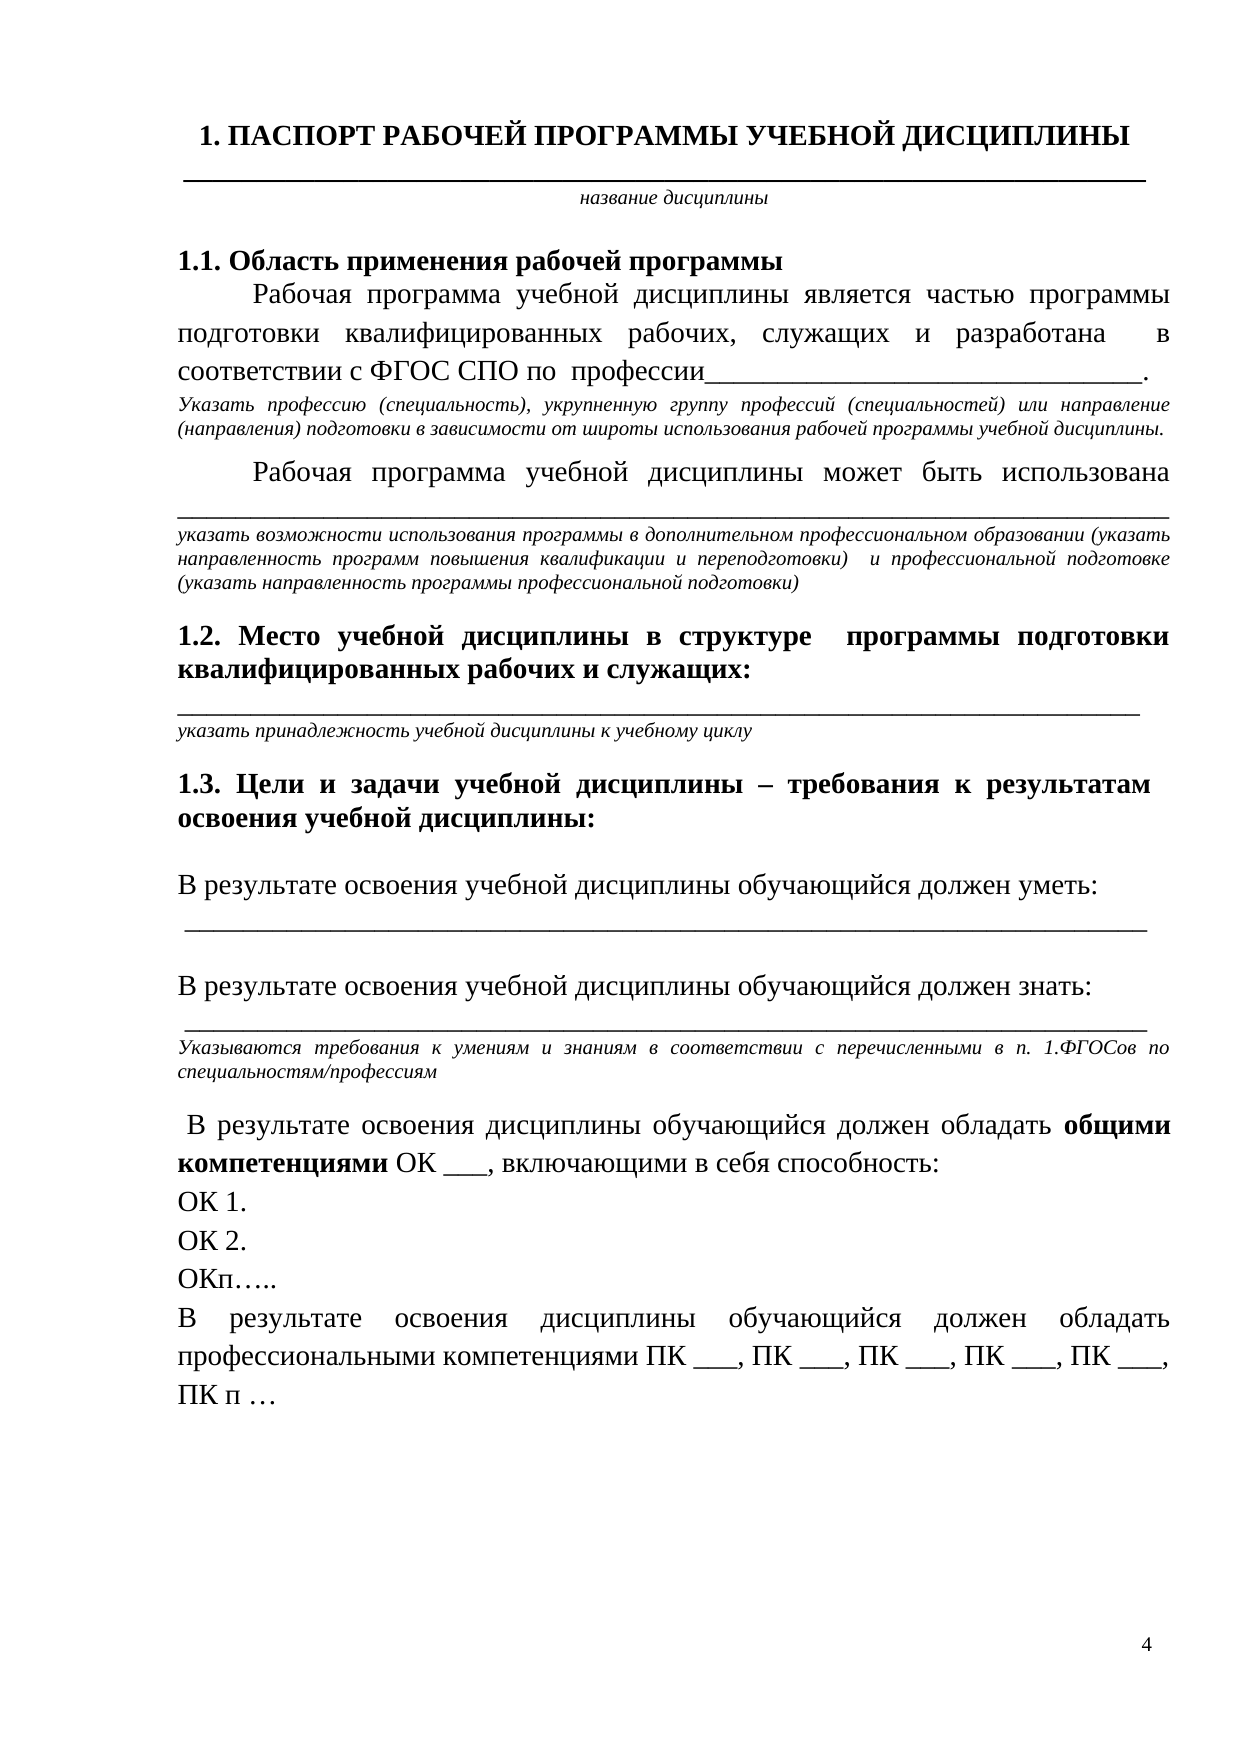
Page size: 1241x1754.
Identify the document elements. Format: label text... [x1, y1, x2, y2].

text Указать профессию (специальность), укрупненную группу профессий (специальностей) или направление (направления) подготовки в зависимости от широты использования рабочей программы учебной дисциплины. [177, 392, 1171, 440]
text указать принадлежность учебной дисциплины к учебному циклу [177, 718, 1171, 742]
text __________________________________________________________________ [177, 152, 1152, 185]
text __________________________________________________________________ [177, 685, 1171, 718]
text 1.2. Место учебной дисциплины в структуре программы подготовки квалифицированных рабочих и служащих: [177, 618, 1171, 685]
text В результате освоения учебной дисциплины обучающийся должен знать: [177, 968, 1152, 1001]
text ОК 1. [177, 1184, 1171, 1218]
text В результате освоения дисциплины обучающийся должен обладать общими компетенциями ОК ___, включающими в себя способность: [177, 1107, 1171, 1179]
text название дисциплины [177, 185, 1171, 209]
text 1. паспорт рабочей ПРОГРАММЫ УЧЕБНОЙ ДИСЦИПЛИНЫ [177, 118, 1152, 152]
text 1.3. Цели и задачи учебной дисциплины – требования к результатам освоения учебной дисциплины: [177, 767, 1152, 834]
text ОК 2. [177, 1223, 1171, 1256]
text указать возможности использования программы в дополнительном профессиональном образовании (указать направленность программ повышения квалификации и переподготовки) и профессиональной подготовке (указать направленность программы профессиональной подготовки) [177, 522, 1171, 594]
text __________________________________________________________________ [177, 901, 1152, 934]
text ОКп….. [177, 1261, 1171, 1295]
text ПК п … [177, 1377, 1171, 1410]
text __________________________________________________________________ [177, 1001, 1152, 1035]
text В результате освоения учебной дисциплины обучающийся должен уметь: [177, 867, 1152, 901]
text Указываются требования к умениям и знаниям в соответствии с перечисленными в п. 1.ФГОСов по специальностям/профессиям [177, 1035, 1171, 1083]
text В результате освоения дисциплины обучающийся должен обладать профессиональными компетенциями ПК ___, ПК ___, ПК ___, ПК ___, ПК ___, [177, 1300, 1171, 1372]
text Рабочая программа учебной дисциплины является частью программы подготовки квалифицированных рабочих, служащих и разработана в соответствии с ФГОС СПО по профессии______________________________. [177, 276, 1171, 387]
text 1.1. Область применения рабочей программы [177, 243, 1171, 276]
text Рабочая программа учебной дисциплины может быть использована ____________________________________________________________________ [177, 454, 1171, 522]
